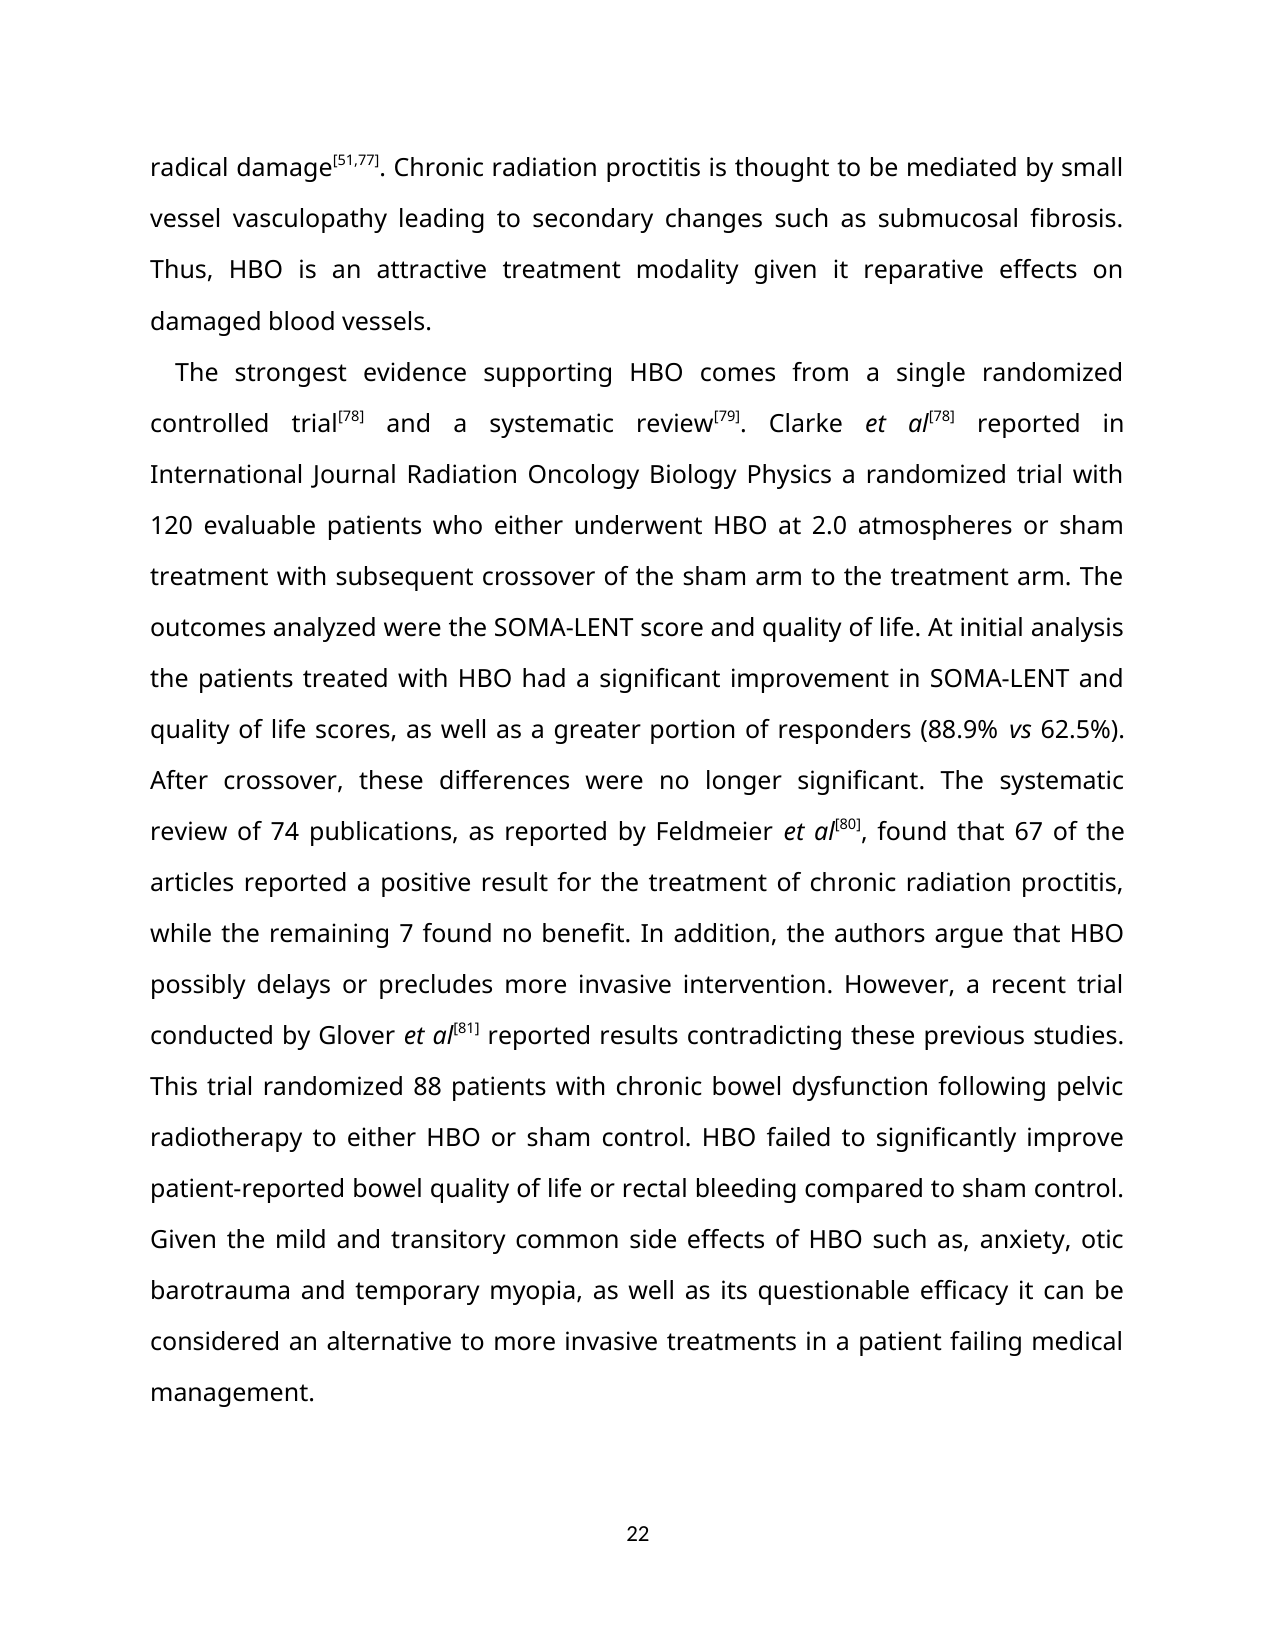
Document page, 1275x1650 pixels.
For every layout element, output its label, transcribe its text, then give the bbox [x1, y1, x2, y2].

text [150, 150, 1125, 337]
text The strongest evidence supporting HBO comes from a single randomized controlled trial[78] and a systematic review[79]. Clarke et al[78] reported in International Journal Radiation Oncology Biology Physics a randomized trial with 120 evaluable patients who either underwent HBO at 2.0 atmospheres or sham treatment with subsequent crossover of the sham arm to the treatment arm. The outcomes analyzed were the SOMA-LENT score and quality of life. At initial analysis the patients treated with HBO had a significant improvement in SOMA-LENT and quality of life scores, as well as a greater portion of responders (88.9% vs 62.5%). After crossover, these differences were no longer significant. The systematic review of 74 publications, as reported by Feldmeier et al[80], found that 67 of the articles reported a positive result for the treatment of chronic radiation proctitis, while the remaining 7 found no benefit. In addition, the authors argue that HBO possibly delays or precludes more invasive intervention. However, a recent trial conducted by Glover et al[81] reported results contradicting these previous studies. This trial randomized 88 patients with chronic bowel dysfunction following pelvic radiotherapy to either HBO or sham control. HBO failed to significantly improve patient-reported bowel quality of life or rectal bleeding compared to sham control. Given the mild and transitory common side effects of HBO such as, anxiety, otic barotrauma and temporary myopia, as well as its questionable efficacy it can be considered an alternative to more invasive treatments in a patient failing medical management. [150, 354, 1125, 1409]
